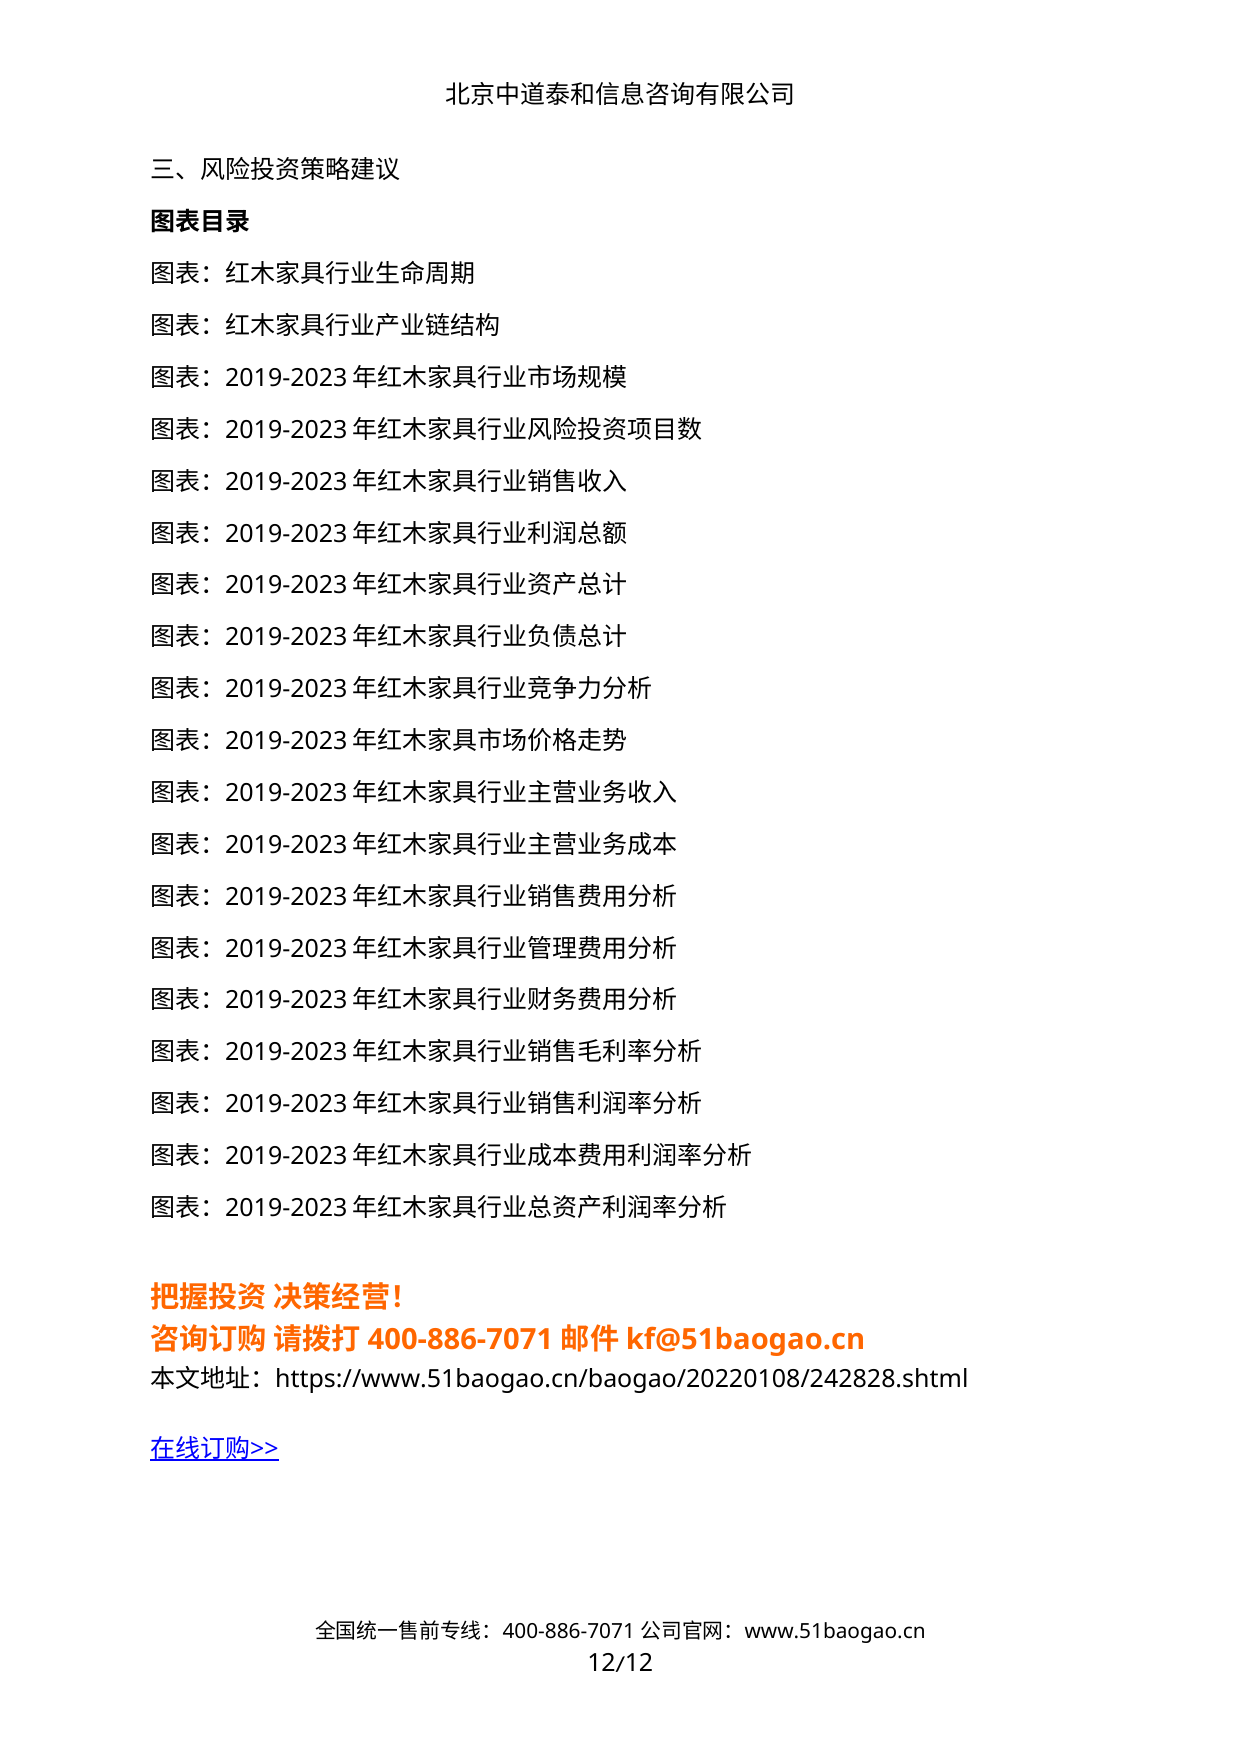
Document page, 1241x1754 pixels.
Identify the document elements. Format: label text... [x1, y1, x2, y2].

text 图表：2019-2023年红木家具行业利润总额 [150, 513, 1090, 549]
text 图表：红木家具行业生命周期 [150, 254, 1090, 290]
text 图表：红木家具行业产业链结构 [150, 306, 1090, 342]
text 图表：2019-2023年红木家具行业主营业务收入 [150, 772, 1090, 809]
text 图表目录 [150, 202, 1090, 238]
text 图表：2019-2023年红木家具行业成本费用利润率分析 [150, 1136, 1090, 1172]
text 图表：2019-2023年红木家具行业销售费用分析 [150, 876, 1090, 912]
text 图表：2019-2023年红木家具行业市场规模 [150, 357, 1090, 394]
text 图表：2019-2023年红木家具行业财务费用分析 [150, 980, 1090, 1016]
text 图表：2019-2023年红木家具行业主营业务成本 [150, 824, 1090, 861]
text 在线订购>> [150, 1394, 1090, 1465]
text 图表：2019-2023年红木家具行业管理费用分析 [150, 928, 1090, 964]
text 图表：2019-2023年红木家具行业风险投资项目数 [150, 409, 1090, 446]
text 图表：2019-2023年红木家具行业竞争力分析 [150, 669, 1090, 705]
text 图表：2019-2023年红木家具行业销售毛利率分析 [150, 1032, 1090, 1068]
text 图表：2019-2023年红木家具市场价格走势 [150, 721, 1090, 757]
text 图表：2019-2023年红木家具行业负债总计 [150, 617, 1090, 653]
text 图表：2019-2023年红木家具行业销售利润率分析 [150, 1084, 1090, 1120]
text 三、风险投资策略建议 [150, 150, 1090, 186]
text 图表：2019-2023年红木家具行业资产总计 [150, 565, 1090, 601]
text 图表：2019-2023年红木家具行业销售收入 [150, 461, 1090, 497]
text 图表：2019-2023年红木家具行业总资产利润率分析 [150, 1187, 1090, 1224]
text 把握投资 决策经营！咨询订购 请拨打 400-886-7071 邮件 kf@51baogao.cn本文地址：https://www.51baogao.cn/baogao/20220108/242828.shtml [150, 1239, 1090, 1394]
